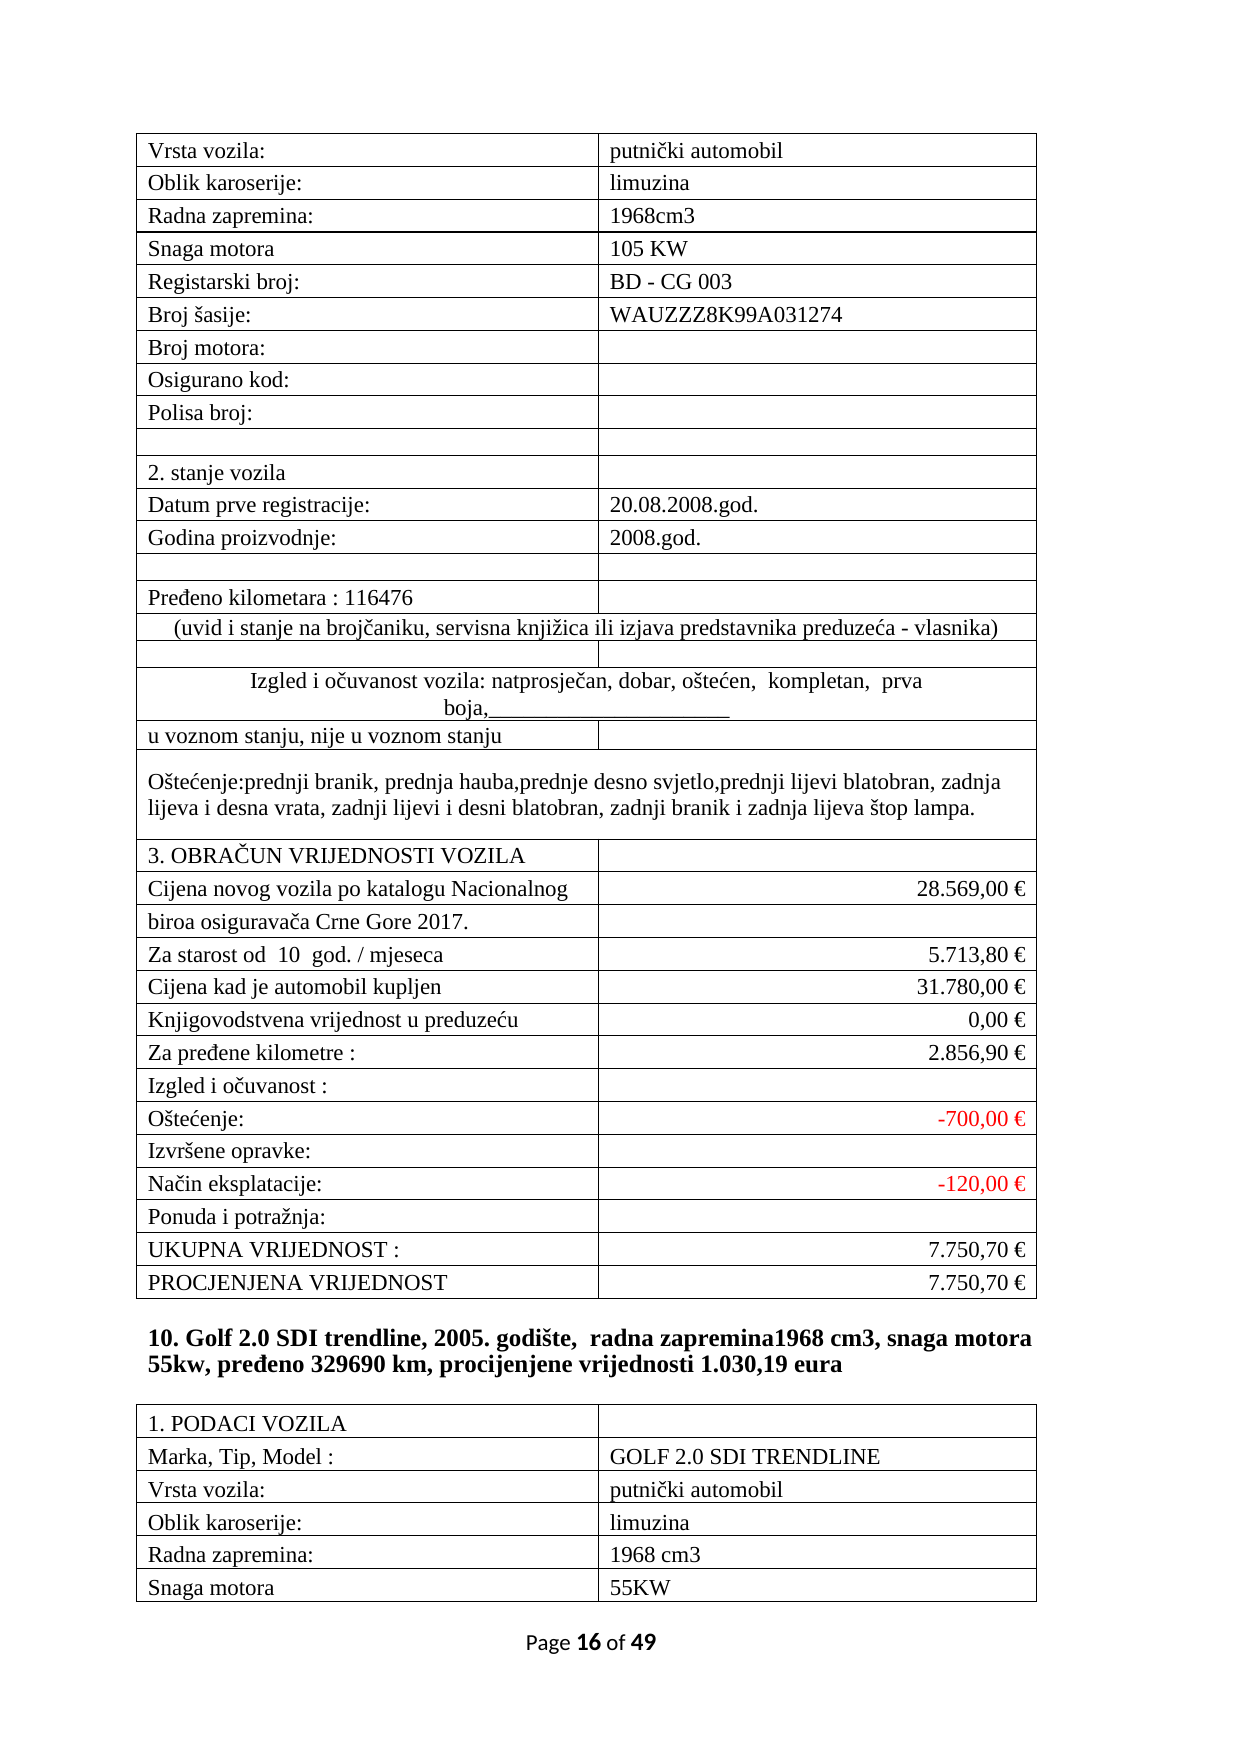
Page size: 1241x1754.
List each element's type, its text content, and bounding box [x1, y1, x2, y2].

table_cell Marka, Tip, Model : [137, 1438, 598, 1469]
table_cell Radna zapremina: [137, 1536, 598, 1568]
table_cell Polisa broj: [137, 396, 598, 428]
table_cell [599, 905, 1036, 937]
table_cell Snaga motora [137, 233, 598, 264]
table_cell 0,00 € [599, 1004, 1036, 1035]
table_cell 1968 cm3 [599, 1536, 1036, 1568]
table_cell [599, 641, 1036, 667]
table_cell biroa osiguravača Crne Gore 2017. [137, 905, 598, 937]
table_cell Snaga motora [137, 1569, 598, 1601]
table_cell 105 KW [599, 233, 1036, 264]
table_cell Oblik karoserije: [137, 167, 598, 198]
table_header 1. PODACI VOZILA [137, 1405, 598, 1437]
table_cell u voznom stanju, nije u voznom stanju [137, 721, 598, 749]
table_cell [599, 1135, 1036, 1167]
table_cell Osigurano kod: [137, 364, 598, 395]
table_cell Vrsta vozila: [137, 134, 598, 166]
table_cell Za starost od 10 god. / mjeseca [137, 938, 598, 970]
table_cell Način eksplatacije: [137, 1168, 598, 1199]
table_cell GOLF 2.0 SDI TRENDLINE [599, 1438, 1036, 1469]
table_cell Oštećenje:prednji branik, prednja hauba,prednje desno svjetlo,prednji lijevi blatobran, zadnja lijeva i desna vrata, zadnji lijevi i desni blatobran, zadnji branik i zadnja lijeva štop lampa. [137, 750, 1036, 838]
table_cell 55KW [599, 1569, 1036, 1601]
table_cell Za pređene kilometre : [137, 1036, 598, 1068]
table_cell 7.750,70 € [599, 1266, 1036, 1298]
table_cell -700,00 € [599, 1102, 1036, 1134]
table_cell Cijena novog vozila po katalogu Nacionalnog [137, 872, 598, 904]
table_cell 1968cm3 [599, 200, 1036, 231]
table_cell [137, 429, 598, 455]
table_cell [599, 1200, 1036, 1232]
table_cell [137, 641, 598, 667]
table_cell Izgled i očuvanost : [137, 1069, 598, 1101]
table_cell 31.780,00 € [599, 971, 1036, 1002]
table_cell -120,00 € [599, 1168, 1036, 1199]
table_cell [599, 581, 1036, 613]
table_cell 3. OBRAČUN VRIJEDNOSTI VOZILA [137, 840, 598, 871]
text 10. Golf 2.0 SDI trendline, 2005. godište, radna zapremina1968 cm3, snaga motora 55kw, pređeno 329690 km, procijenjene vrijednosti 1.030,19 eura [148, 1325, 1034, 1378]
table_cell Izvršene opravke: [137, 1135, 598, 1167]
table_cell 2008.god. [599, 521, 1036, 553]
table_cell Radna zapremina: [137, 200, 598, 231]
table_cell limuzina [599, 167, 1036, 198]
table_cell Ponuda i potražnja: [137, 1200, 598, 1232]
table_cell Vrsta vozila: [137, 1471, 598, 1502]
table_cell 2. stanje vozila [137, 456, 598, 488]
table_cell [599, 554, 1036, 580]
table_cell Cijena kad je automobil kupljen [137, 971, 598, 1002]
table_cell Godina proizvodnje: [137, 521, 598, 553]
table_cell 2.856,90 € [599, 1036, 1036, 1068]
table_cell putnički automobil [599, 1471, 1036, 1502]
table_cell Datum prve registracije: [137, 489, 598, 520]
table_header [599, 1405, 1036, 1437]
table_cell WAUZZZ8K99A031274 [599, 298, 1036, 330]
table_cell Pređeno kilometara : 116476 [137, 581, 598, 613]
table_cell [599, 429, 1036, 455]
table_cell 28.569,00 € [599, 872, 1036, 904]
table_cell Broj šasije: [137, 298, 598, 330]
table_cell (uvid i stanje na brojčaniku, servisna knjižica ili izjava predstavnika preduzeća - vlasnika) [137, 614, 1036, 640]
table_cell BD - CG 003 [599, 265, 1036, 297]
table_cell [599, 1069, 1036, 1101]
table_cell Broj motora: [137, 331, 598, 363]
table_cell [599, 331, 1036, 363]
table_cell Oštećenje: [137, 1102, 598, 1134]
table_cell [599, 364, 1036, 395]
table_cell 7.750,70 € [599, 1233, 1036, 1265]
table_cell Registarski broj: [137, 265, 598, 297]
table_cell [599, 840, 1036, 871]
table_cell 20.08.2008.god. [599, 489, 1036, 520]
table_cell Izgled i očuvanost vozila: natprosječan, dobar, oštećen, kompletan, prva boja,_____________________ [137, 668, 1036, 720]
table_cell [137, 554, 598, 580]
table_cell Knjigovodstvena vrijednost u preduzeću [137, 1004, 598, 1035]
table_cell putnički automobil [599, 134, 1036, 166]
table_cell UKUPNA VRIJEDNOST : [137, 1233, 598, 1265]
table_cell limuzina [599, 1503, 1036, 1535]
table_cell [599, 721, 1036, 749]
table_cell 5.713,80 € [599, 938, 1036, 970]
table_cell [599, 396, 1036, 428]
table_cell PROCJENJENA VRIJEDNOST [137, 1266, 598, 1298]
table_cell Oblik karoserije: [137, 1503, 598, 1535]
table_cell [599, 456, 1036, 488]
